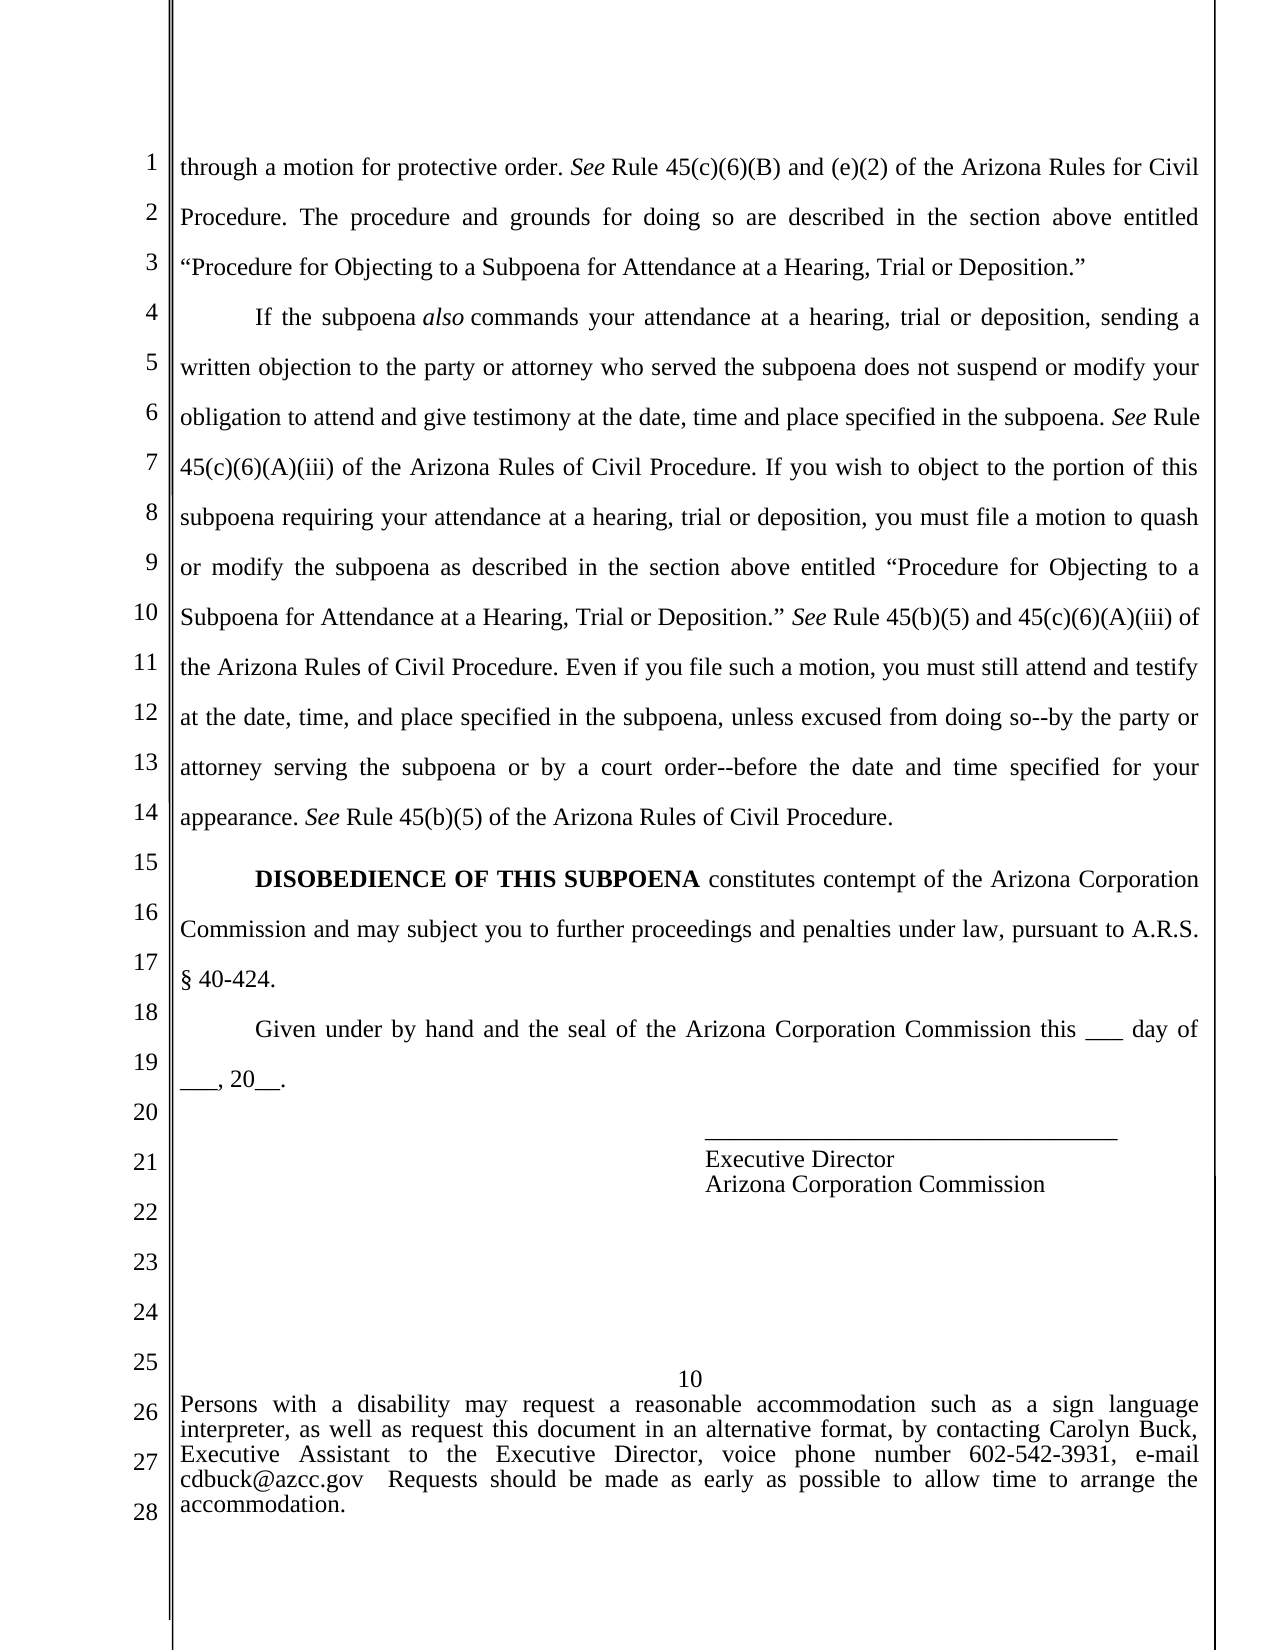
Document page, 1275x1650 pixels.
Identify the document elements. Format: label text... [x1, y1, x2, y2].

text Executive Director [180, 1147, 1275, 1172]
text Given under by hand and the seal of the Arizona Corporation Commission this ___ day of ___, 20__. [180, 997, 1200, 1097]
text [180, 135, 1200, 285]
text If the subpoena also commands your attendance at a hearing, trial or deposition, sending a written objection to the party or attorney who served the subpoena does not suspend or modify your obligation to attend and give testimony at the date, time and place specified in the subpoena. See Rule 45(c)(6)(A)(iii) of the Arizona Rules of Civil Procedure. If you wish to object to the portion of this subpoena requiring your attendance at a hearing, trial or deposition, you must file a motion to quash or modify the subpoena as described in the section above entitled “Procedure for Objecting to a Subpoena for Attendance at a Hearing, Trial or Deposition.” See Rule 45(b)(5) and 45(c)(6)(A)(iii) of the Arizona Rules of Civil Procedure. Even if you file such a motion, you must still attend and testify at the date, time, and place specified in the subpoena, unless excused from doing so--by the party or attorney serving the subpoena or by a court order--before the date and time specified for your appearance. See Rule 45(b)(5) of the Arizona Rules of Civil Procedure. [180, 285, 1200, 835]
text Disobedience of this subpoena constitutes contempt of the Arizona Corporation Commission and may subject you to further proceedings and penalties under law, pursuant to A.R.S. § 40-424. [180, 847, 1200, 997]
text _________________________________ [180, 1097, 1200, 1147]
text Arizona Corporation Commission [180, 1172, 1275, 1197]
